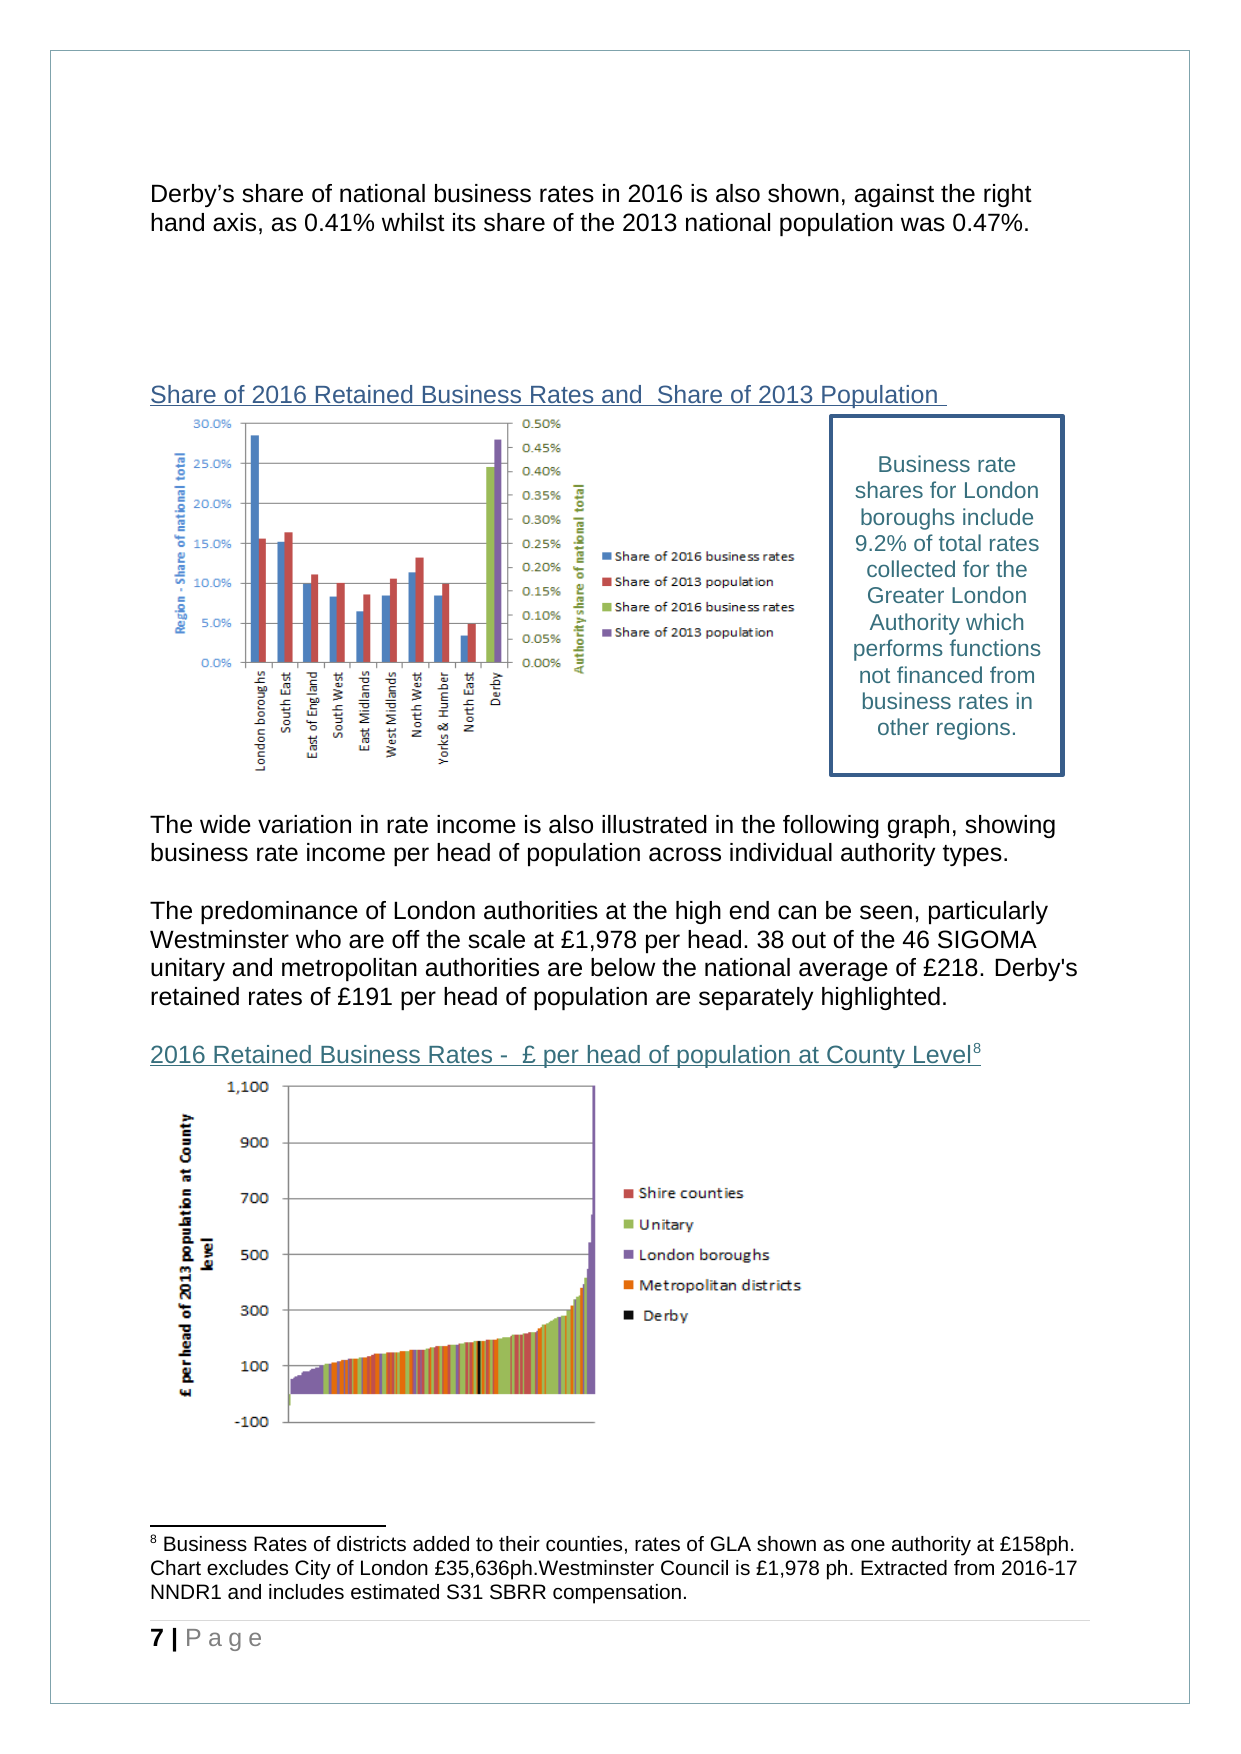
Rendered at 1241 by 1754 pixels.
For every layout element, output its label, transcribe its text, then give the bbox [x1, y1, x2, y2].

text The wide variation in rate income is also illustrated in the following graph, showing business rate income per head of population across individual authority types. [150, 809, 1090, 867]
picture [150, 1068, 818, 1441]
text The predominance of London authorities at the high end can be seen, particularly Westminster who are off the scale at £1,978 per head. 38 out of the 46 SIGOMA unitary and metropolitan authorities are below the national average of £218. Derby's retained rates of £191 per head of population are separately highlighted. [150, 896, 1090, 1011]
text Share of 2016 Retained Business Rates and Share of 2013 Population [150, 380, 1090, 409]
text Derby’s share of national business rates in 2016 is also shown, against the right hand axis, as 0.41% whilst its share of the 2013 national population was 0.47%. [150, 179, 1090, 236]
picture [150, 408, 818, 781]
text 2016 Retained Business Rates - £ per head of population at County Level [150, 1039, 1090, 1068]
